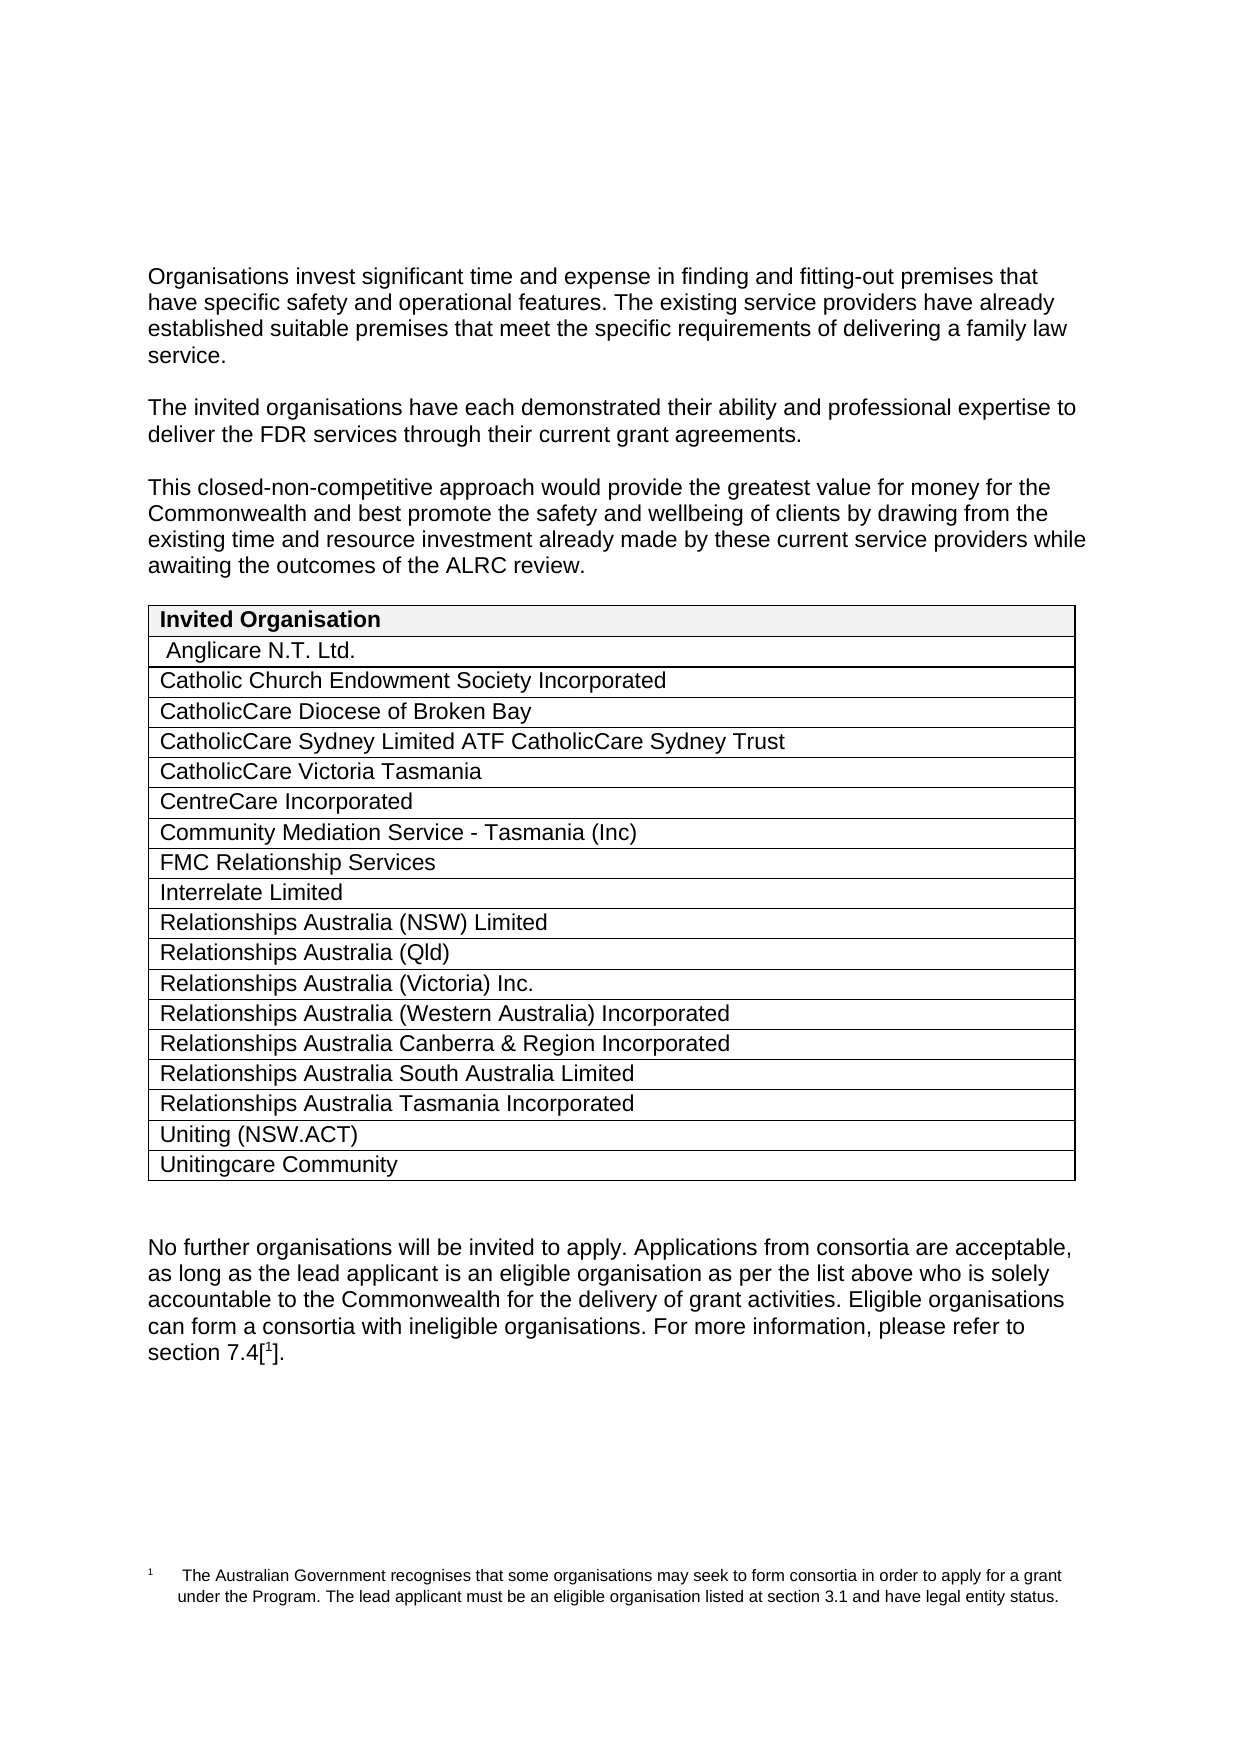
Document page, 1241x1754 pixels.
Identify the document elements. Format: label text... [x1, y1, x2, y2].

table_cell Uniting (NSW.ACT) [149, 1121, 1074, 1150]
text Organisations invest significant time and expense in finding and fitting-out premises that have specific safety and operational features. The existing service providers have already established suitable premises that meet the specific requirements of delivering a family law service. [148, 263, 1092, 368]
table_cell CatholicCare Victoria Tasmania [149, 758, 1074, 787]
table_cell CentreCare Incorporated [149, 788, 1074, 817]
table_cell CatholicCare Diocese of Broken Bay [149, 698, 1074, 727]
table_cell Community Mediation Service - Tasmania (Inc) [149, 819, 1074, 848]
table_header Invited Organisation [149, 606, 1074, 636]
table_cell CatholicCare Sydney Limited ATF CatholicCare Sydney Trust [149, 728, 1074, 757]
table_cell Relationships Australia (Victoria) Inc. [149, 970, 1074, 999]
table_cell Unitingcare Community [149, 1151, 1074, 1180]
table_cell Interrelate Limited [149, 879, 1074, 908]
table_cell FMC Relationship Services [149, 849, 1074, 878]
text The invited organisations have each demonstrated their ability and professional expertise to deliver the FDR services through their current grant agreements. [148, 394, 1092, 447]
text This closed-non-competitive approach would provide the greatest value for money for the Commonwealth and best promote the safety and wellbeing of clients by drawing from the existing time and resource investment already made by these current service providers while awaiting the outcomes of the ALRC review. [148, 473, 1092, 579]
table_cell Relationships Australia Tasmania Incorporated [149, 1090, 1074, 1119]
table_cell Relationships Australia (Western Australia) Incorporated [149, 1000, 1074, 1029]
table_cell Anglicare N.T. Ltd. [149, 637, 1074, 666]
table_cell Relationships Australia Canberra & Region Incorporated [149, 1030, 1074, 1059]
table_cell Relationships Australia South Australia Limited [149, 1060, 1074, 1089]
table_cell Catholic Church Endowment Society Incorporated [149, 668, 1074, 697]
table_cell Relationships Australia (NSW) Limited [149, 909, 1074, 938]
text No further organisations will be invited to apply. Applications from consortia are acceptable, as long as the lead applicant is an eligible organisation as per the list above who is solely accountable to the Commonwealth for the delivery of grant activities. Eligible organisations can form a consortia with ineligible organisations. For more information, please refer to section 7.4[]. [148, 1234, 1092, 1365]
table_cell Relationships Australia (Qld) [149, 939, 1074, 968]
